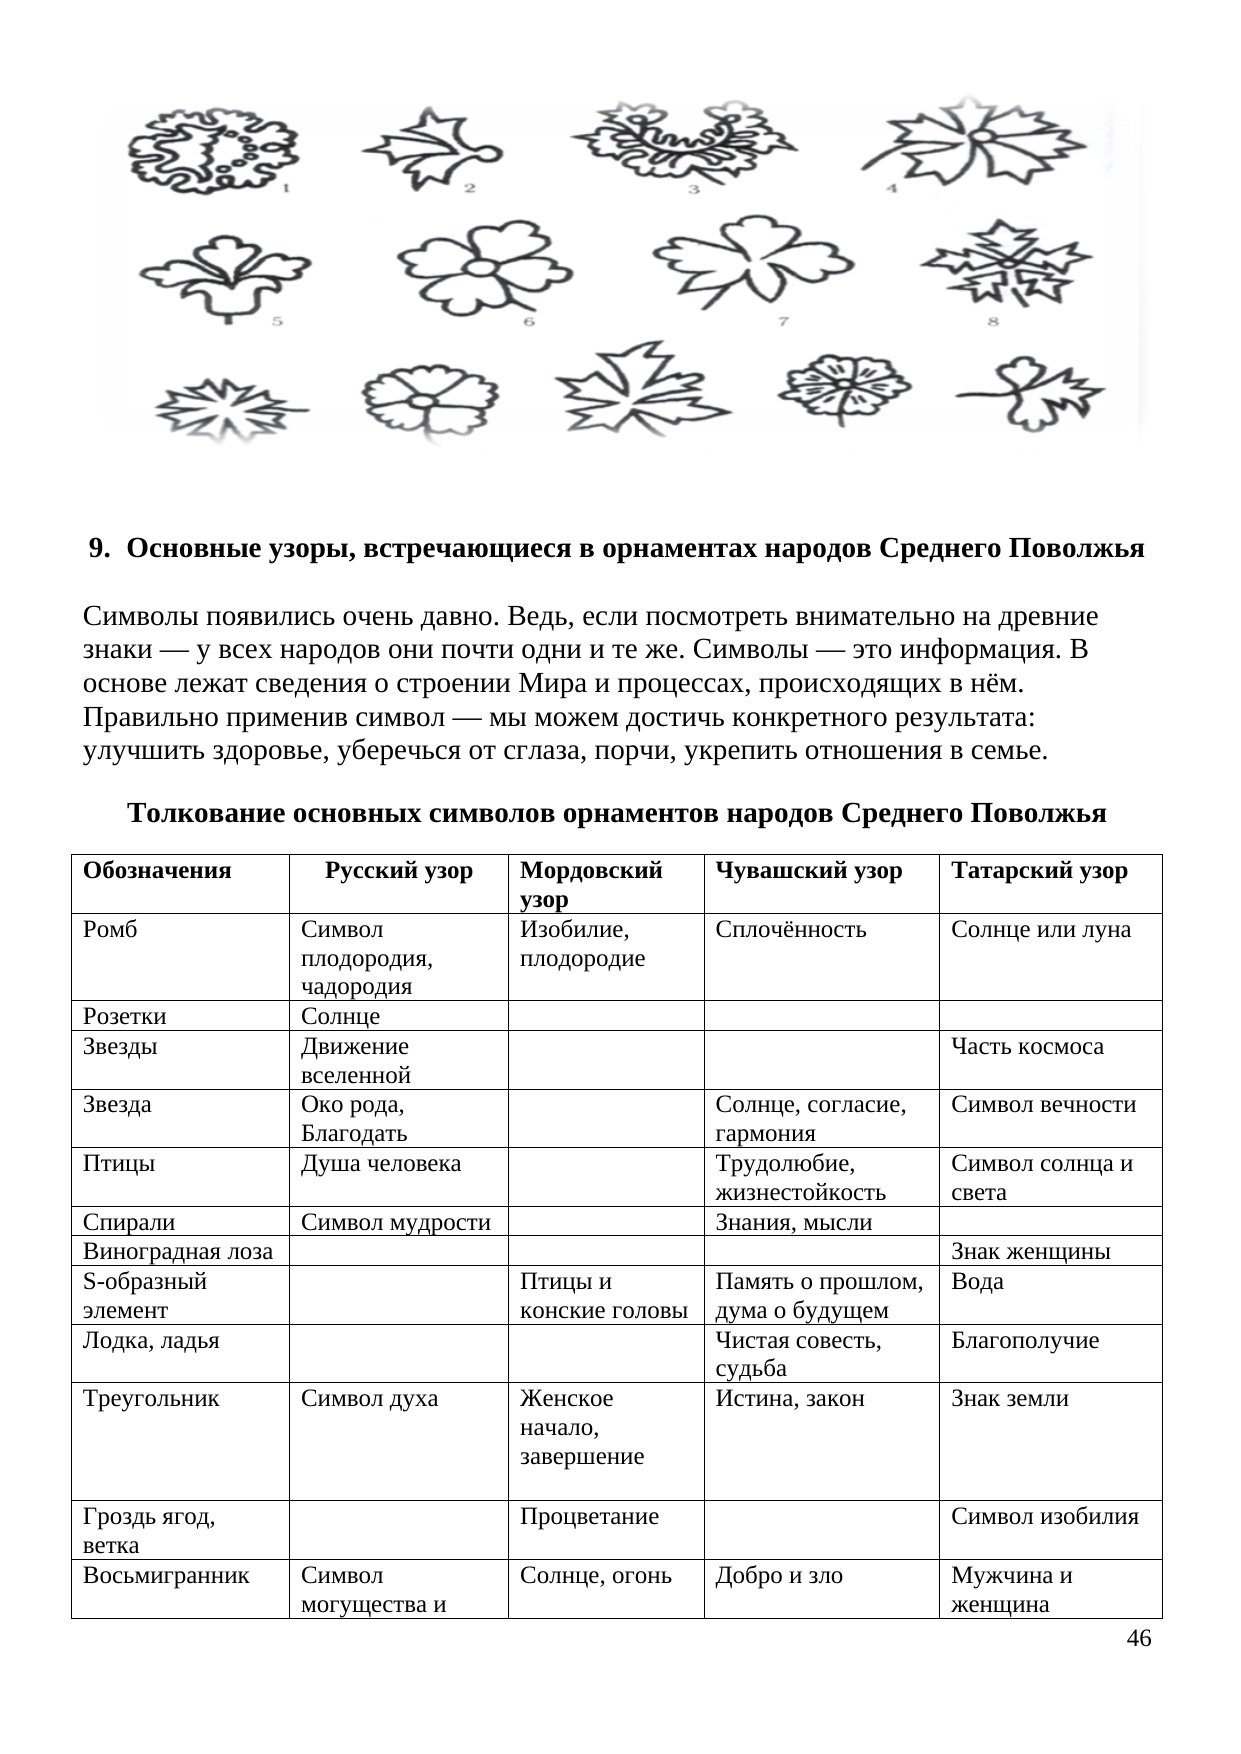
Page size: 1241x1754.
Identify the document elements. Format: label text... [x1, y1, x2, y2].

table_cell Символ солнца и света [940, 1148, 1162, 1206]
table_cell S-образный элемент [72, 1266, 289, 1324]
table_cell [509, 1236, 704, 1265]
table_cell Треугольник [72, 1383, 289, 1500]
table_cell Сплочённость [705, 914, 939, 1000]
table_header Татарский узор [940, 855, 1162, 913]
table_cell Душа человека [290, 1148, 508, 1206]
table_cell Добро и зло [705, 1560, 939, 1617]
table_cell Знания, мысли [705, 1207, 939, 1235]
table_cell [290, 1560, 508, 1617]
table_cell Символ мудрости [290, 1207, 508, 1235]
picture [82, 88, 1152, 452]
table_cell [509, 1031, 704, 1088]
table_cell Символ вечности [940, 1090, 1162, 1147]
table_cell [509, 1001, 704, 1030]
table_cell Процветание [509, 1501, 704, 1559]
table_cell Звезда [72, 1090, 289, 1147]
list Основные узоры, встречающиеся в орнаментах народов Среднего Поволжья [83, 530, 1152, 564]
table_cell [940, 1207, 1162, 1235]
table_cell Изобилие, плодородие [509, 914, 704, 1000]
table_cell Движение вселенной [290, 1031, 508, 1088]
text Толкование основных символов орнаментов народов Среднего Поволжья [83, 795, 1152, 828]
table_cell Птицы и конские головы [509, 1266, 704, 1324]
table_cell Ромб [72, 914, 289, 1000]
text Символы появились очень давно. Ведь, если посмотреть внимательно на древние знаки — у всех народов они почти одни и те же. Символы — это информация. В основе лежат сведения о строении Мира и процессах, происходящих в нём. Правильно применив символ — мы можем достичь конкретного результата: улучшить здоровье, уберечься от сглаза, порчи, укрепить отношения в семье. [83, 598, 1152, 766]
table_cell Мужчина и женщина [940, 1560, 1162, 1617]
table_cell Солнце [290, 1001, 508, 1030]
table_cell Гроздь ягод, ветка [72, 1501, 289, 1559]
table_cell [290, 1236, 508, 1265]
table_cell Часть космоса [940, 1031, 1162, 1088]
table_cell Звезды [72, 1031, 289, 1088]
table_cell Птицы [72, 1148, 289, 1206]
table_cell [290, 1266, 508, 1324]
table_header Чувашский узор [705, 855, 939, 913]
table_cell [940, 1001, 1162, 1030]
table_cell [705, 1001, 939, 1030]
table_cell [705, 1501, 939, 1559]
table_cell Солнце или луна [940, 914, 1162, 1000]
table_cell [705, 1031, 939, 1088]
table_header Мордовский узор [509, 855, 704, 913]
table_cell Вода [940, 1266, 1162, 1324]
table_cell Солнце, согласие, гармония [705, 1090, 939, 1147]
table_cell [509, 1090, 704, 1147]
table_cell Лодка, ладья [72, 1325, 289, 1382]
table_cell Память о прошлом, дума о будущем [705, 1266, 939, 1324]
table_cell Розетки [72, 1001, 289, 1030]
table_header Обозначения [72, 855, 289, 913]
table_cell [509, 1207, 704, 1235]
table_cell Знак женщины [940, 1236, 1162, 1265]
table_cell [509, 1325, 704, 1382]
table_cell Чистая совесть, судьба [705, 1325, 939, 1382]
table_cell Символ плодородия, чадородия [290, 914, 508, 1000]
table_cell Символ изобилия [940, 1501, 1162, 1559]
table_cell [705, 1236, 939, 1265]
table_cell Спирали [72, 1207, 289, 1235]
table_cell Знак земли [940, 1383, 1162, 1500]
table_cell Истина, закон [705, 1383, 939, 1500]
table_cell [509, 1148, 704, 1206]
table_cell Трудолюбие, жизнестойкость [705, 1148, 939, 1206]
table_cell Виноградная лоза [72, 1236, 289, 1265]
table_cell Символ духа [290, 1383, 508, 1500]
table_header Русский узор [290, 855, 508, 913]
table_cell Солнце, огонь [509, 1560, 704, 1617]
table_cell [290, 1501, 508, 1559]
table_cell Женское начало, завершение [509, 1383, 704, 1500]
table_cell [290, 1325, 508, 1382]
table_cell Око рода, Благодать [290, 1090, 508, 1147]
table_cell Восьмигранник [72, 1560, 289, 1617]
table_cell Благополучие [940, 1325, 1162, 1382]
